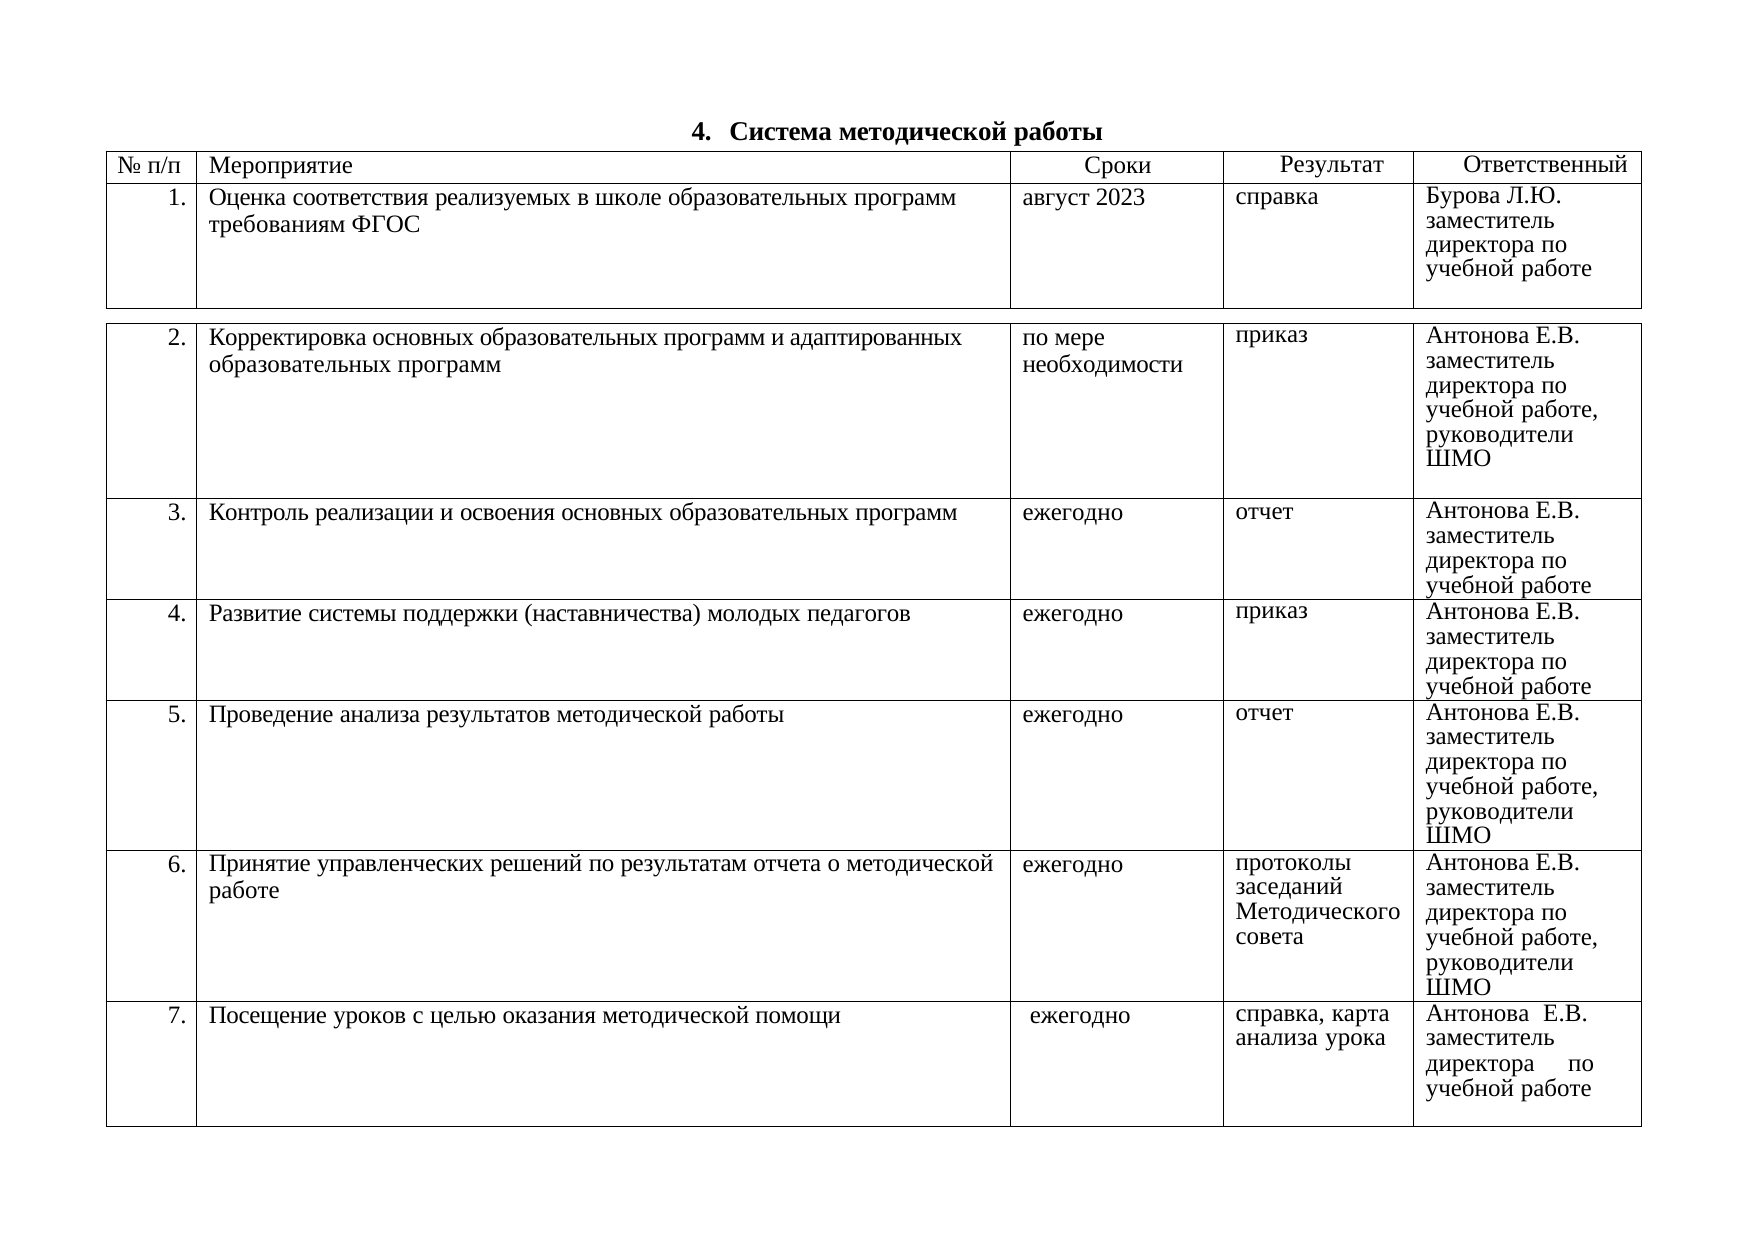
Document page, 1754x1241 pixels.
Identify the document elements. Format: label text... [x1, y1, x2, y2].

table_cell ежегодно [1011, 1002, 1223, 1126]
table_cell Принятие управленческих решений по результатам отчета о методической работе [197, 851, 1010, 1001]
table_cell ежегодно [1011, 851, 1223, 1001]
table_header Сроки [1011, 152, 1223, 183]
table_cell Контроль реализации и освоения основных образовательных программ [197, 499, 1010, 598]
table_cell 4. [107, 600, 196, 699]
table_header Корректировка основных образовательных программ и адаптированных образовательных программ [197, 324, 1010, 498]
table_cell Проведение анализа результатов методической работы [197, 701, 1010, 849]
table_cell ежегодно [1011, 600, 1223, 699]
table_cell Посещение уроков с целью оказания методической помощи [197, 1002, 1010, 1126]
table_cell 3. [107, 499, 196, 598]
table_cell протоколы заседаний Методического совета [1224, 851, 1413, 1001]
table_header по мере необходимости [1011, 324, 1223, 498]
table_cell август 2023 [1011, 184, 1223, 308]
table_cell Антонова Е.В. заместитель директора по учебной работе [1414, 499, 1641, 598]
table_header 2. [107, 324, 196, 498]
table_cell 7. [107, 1002, 196, 1126]
table_cell Развитие системы поддержки (наставничества) молодых педагогов [197, 600, 1010, 699]
table_header Результат [1224, 152, 1413, 183]
table_cell Антонова Е.В. заместитель директора по учебной работе, руководители ШМО [1414, 851, 1641, 1001]
table_header приказ [1224, 324, 1413, 498]
table_cell справка, карта анализа урока [1224, 1002, 1413, 1126]
table_cell Антонова Е.В. заместитель директора по учебной работе [1414, 600, 1641, 699]
table_header Ответственный [1414, 152, 1641, 183]
table_cell отчет [1224, 499, 1413, 598]
table_cell 6. [107, 851, 196, 1001]
table_header Антонова Е.В. заместитель директора по учебной работе, руководители ШМО [1414, 324, 1641, 498]
table_cell ежегодно [1011, 701, 1223, 849]
table_cell отчет [1224, 701, 1413, 849]
table_header Мероприятие [197, 152, 1010, 183]
table_header № п/п [107, 152, 196, 183]
table_cell Антонова Е.В. заместитель директора по учебной работе, руководители ШМО [1414, 701, 1641, 849]
table_cell Оценка соответствия реализуемых в школе образовательных программ требованиям ФГОС [197, 184, 1010, 308]
table_cell ежегодно [1011, 499, 1223, 598]
table_cell 5. [107, 701, 196, 849]
table_cell 1. [107, 184, 196, 308]
list Система методической работы [691, 114, 1654, 146]
table_cell приказ [1224, 600, 1413, 699]
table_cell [1414, 1002, 1641, 1126]
table_cell Бурова Л.Ю. заместитель директора по учебной работе [1414, 184, 1641, 308]
table_cell справка [1224, 184, 1413, 308]
